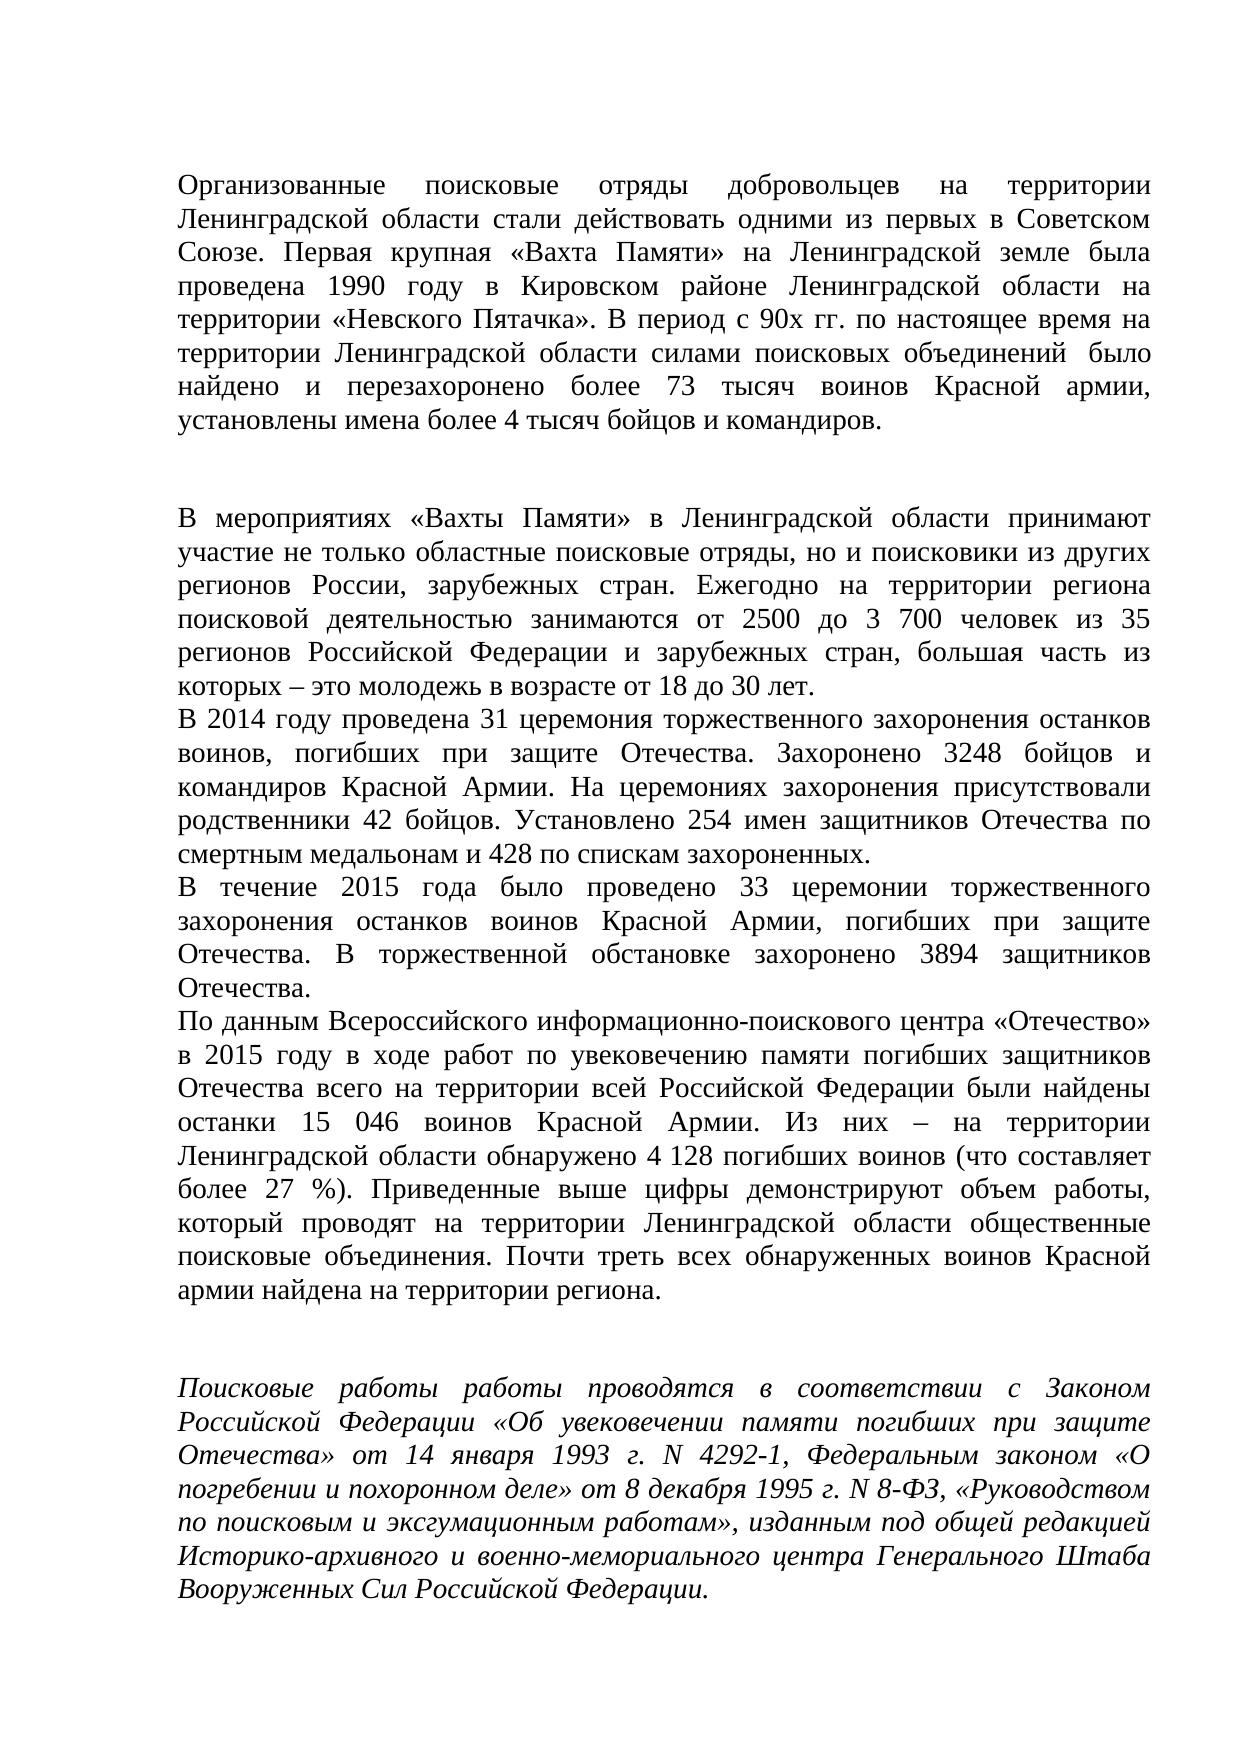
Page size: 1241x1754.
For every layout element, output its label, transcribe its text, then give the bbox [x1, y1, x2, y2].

text В 2014 году проведена 31 церемония торжественного захоронения останков воинов, погибших при защите Отечества. Захоронено 3248 бойцов и командиров Красной Армии. На церемониях захоронения присутствовали родственники 42 бойцов. Установлено 254 имен защитников Отечества по смертным медальонам и 428 по спискам захороненных. [177, 702, 1152, 869]
text Организованные поисковые отряды добровольцев на территории Ленинградской области стали действовать одними из первых в Советском Союзе. Первая крупная «Вахта Памяти» на Ленинградской земле была проведена 1990 году в Кировском районе Ленинградской области на территории «Невского Пятачка». В период с 90х гг. по настоящее время на территории Ленинградской области силами поисковых объединений было найдено и перезахоронено более 73 тысяч воинов Красной армии, установлены имена более 4 тысяч бойцов и командиров. [177, 167, 1152, 436]
text Поисковые работы работы проводятся в соответствии с Законом Российской Федерации «Об увековечении памяти погибших при защите Отечества» от 14 января 1993 г. N 4292-1, Федеральным законом «О погребении и похоронном деле» от 8 декабря 1995 г. N 8-ФЗ, «Руководством по поисковым и эксгумационным работам», изданным под общей редакцией Историко-архивного и военно-мемориального центра Генерального Штаба Вооруженных Сил Российской Федерации. [177, 1370, 1152, 1605]
text В мероприятиях «Вахты Памяти» в Ленинградской области принимают участие не только областные поисковые отряды, но и поисковики из других регионов России, зарубежных стран. Ежегодно на территории региона поисковой деятельностью занимаются от 2500 до 3 700 человек из 35 регионов Российской Федерации и зарубежных стран, большая часть из которых – это молодежь в возрасте от 18 до 30 лет. [177, 500, 1152, 702]
text В течение 2015 года было проведено 33 церемонии торжественного захоронения останков воинов Красной Армии, погибших при защите Отечества. В торжественной обстановке захоронено 3894 защитников Отечества. [177, 869, 1152, 1003]
text По данным Всероссийского информационно-поискового центра «Отечество» в 2015 году в ходе работ по увековечению памяти погибших защитников Отечества всего на территории всей Российской Федерации были найдены останки 15 046 воинов Красной Армии. Из них – на территории Ленинградской области обнаружено 4 128 погибших воинов (что составляет более 27 %). Приведенные выше цифры демонстрируют объем работы, который проводят на территории Ленинградской области общественные поисковые объединения. Почти треть всех обнаруженных воинов Красной армии найдена на территории региона. [177, 1003, 1152, 1305]
